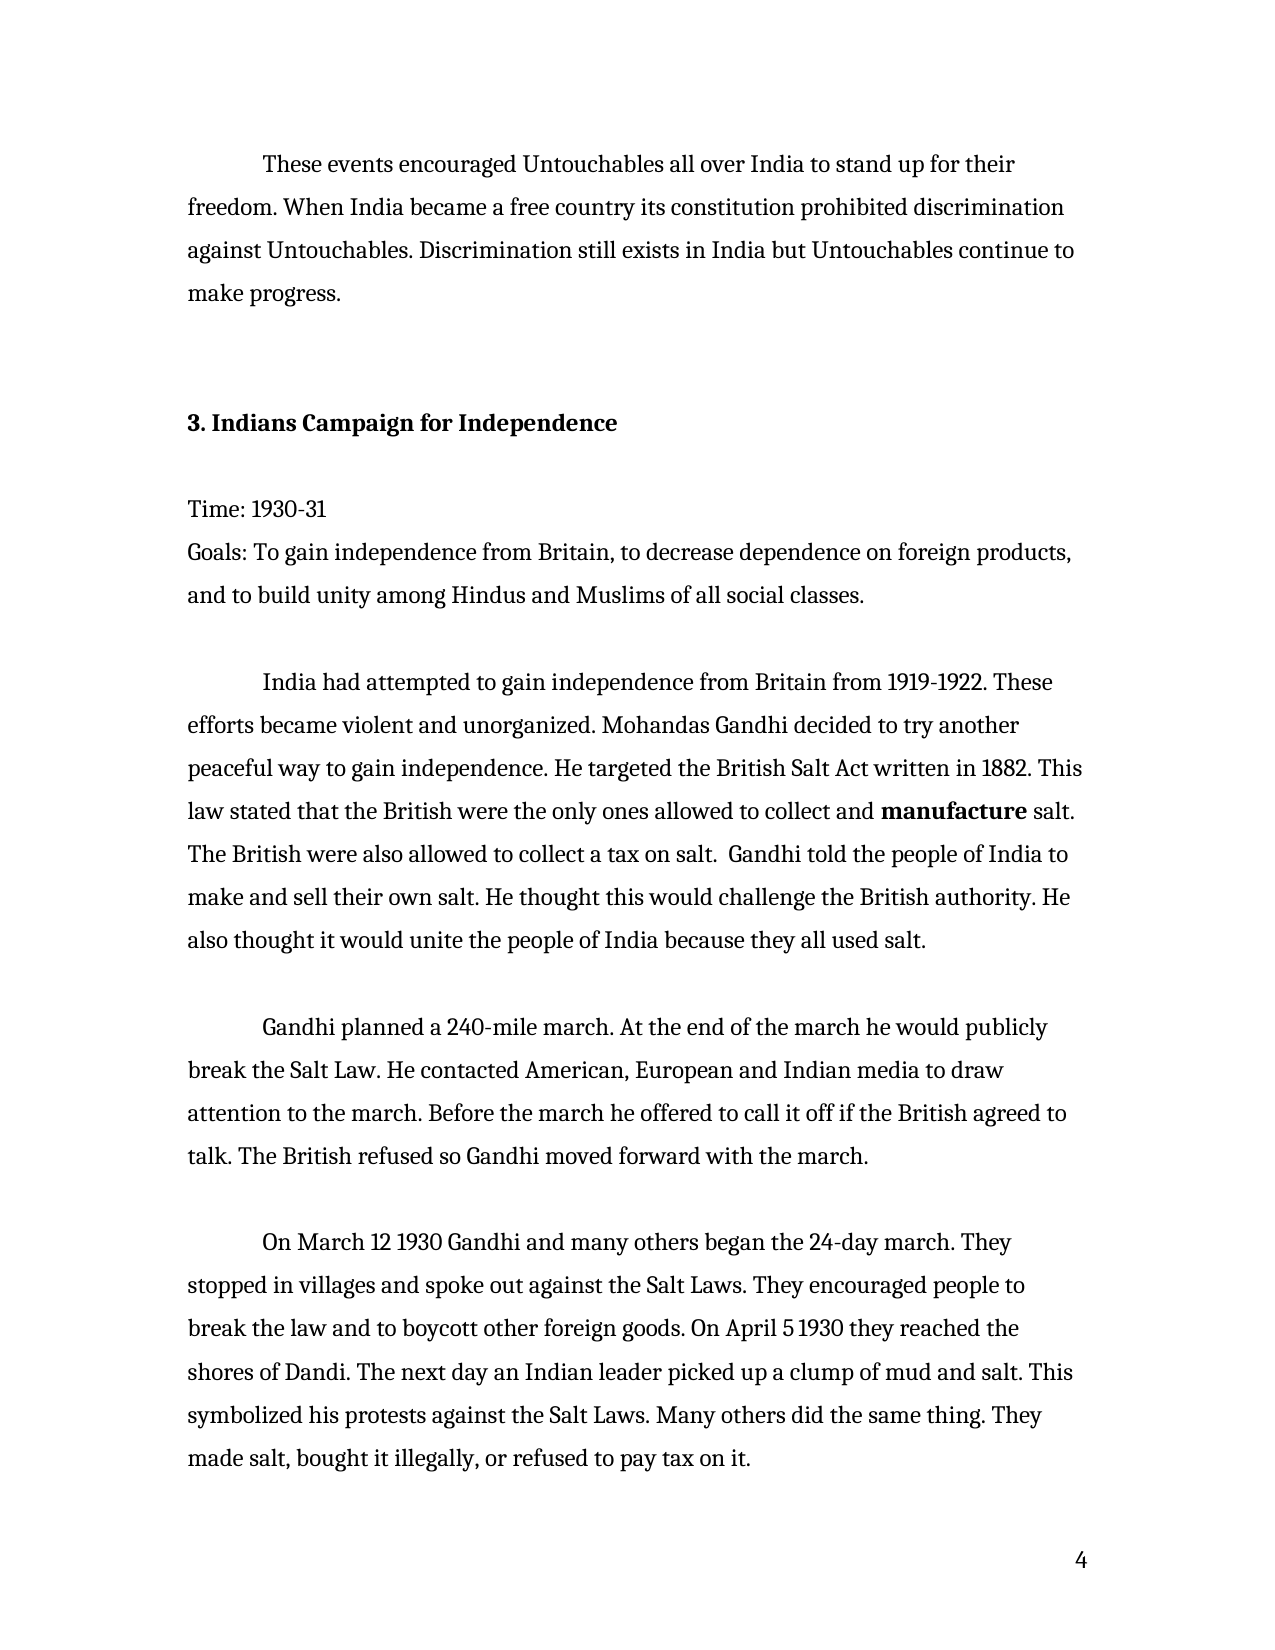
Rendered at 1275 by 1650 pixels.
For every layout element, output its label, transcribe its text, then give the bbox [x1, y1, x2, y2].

text Gandhi planned a 240-mile march. At the end of the march he would publicly break the Salt Law. He contacted American, European and Indian media to draw attention to the march. Before the march he offered to call it off if the British agreed to talk. The British refused so Gandhi moved forward with the march. [187, 1012, 1087, 1171]
text India had attempted to gain independence from Britain from 1919-1922. These efforts became violent and unorganized. Mohandas Gandhi decided to try another peaceful way to gain independence. He targeted the British Salt Act written in 1882. This law stated that the British were the only ones allowed to collect and manufacture salt. The British were also allowed to collect a tax on salt. Gandhi told the people of India to make and sell their own salt. He thought this would challenge the British authority. He also thought it would unite the people of India because they all used salt. [187, 667, 1087, 955]
text 3. Indians Campaign for Independence [187, 409, 1087, 437]
text These events encouraged Untouchables all over India to stand up for their freedom. When India became a free country its constitution prohibited discrimination against Untouchables. Discrimination still exists in India but Untouchables continue to make progress. [187, 150, 1087, 308]
text Goals: To gain independence from Britain, to decrease dependence on foreign products, and to build unity among Hindus and Muslims of all social classes. [187, 538, 1087, 610]
text Time: 1930-31 [187, 495, 1087, 524]
text On March 12 1930 Gandhi and many others began the 24-day march. They stopped in villages and spoke out against the Salt Laws. They encouraged people to break the law and to boycott other foreign goods. On April 5 1930 they reached the shores of Dandi. The next day an Indian leader picked up a clump of mud and salt. This symbolized his protests against the Salt Laws. Many others did the same thing. They made salt, bought it illegally, or refused to pay tax on it. [187, 1228, 1087, 1472]
